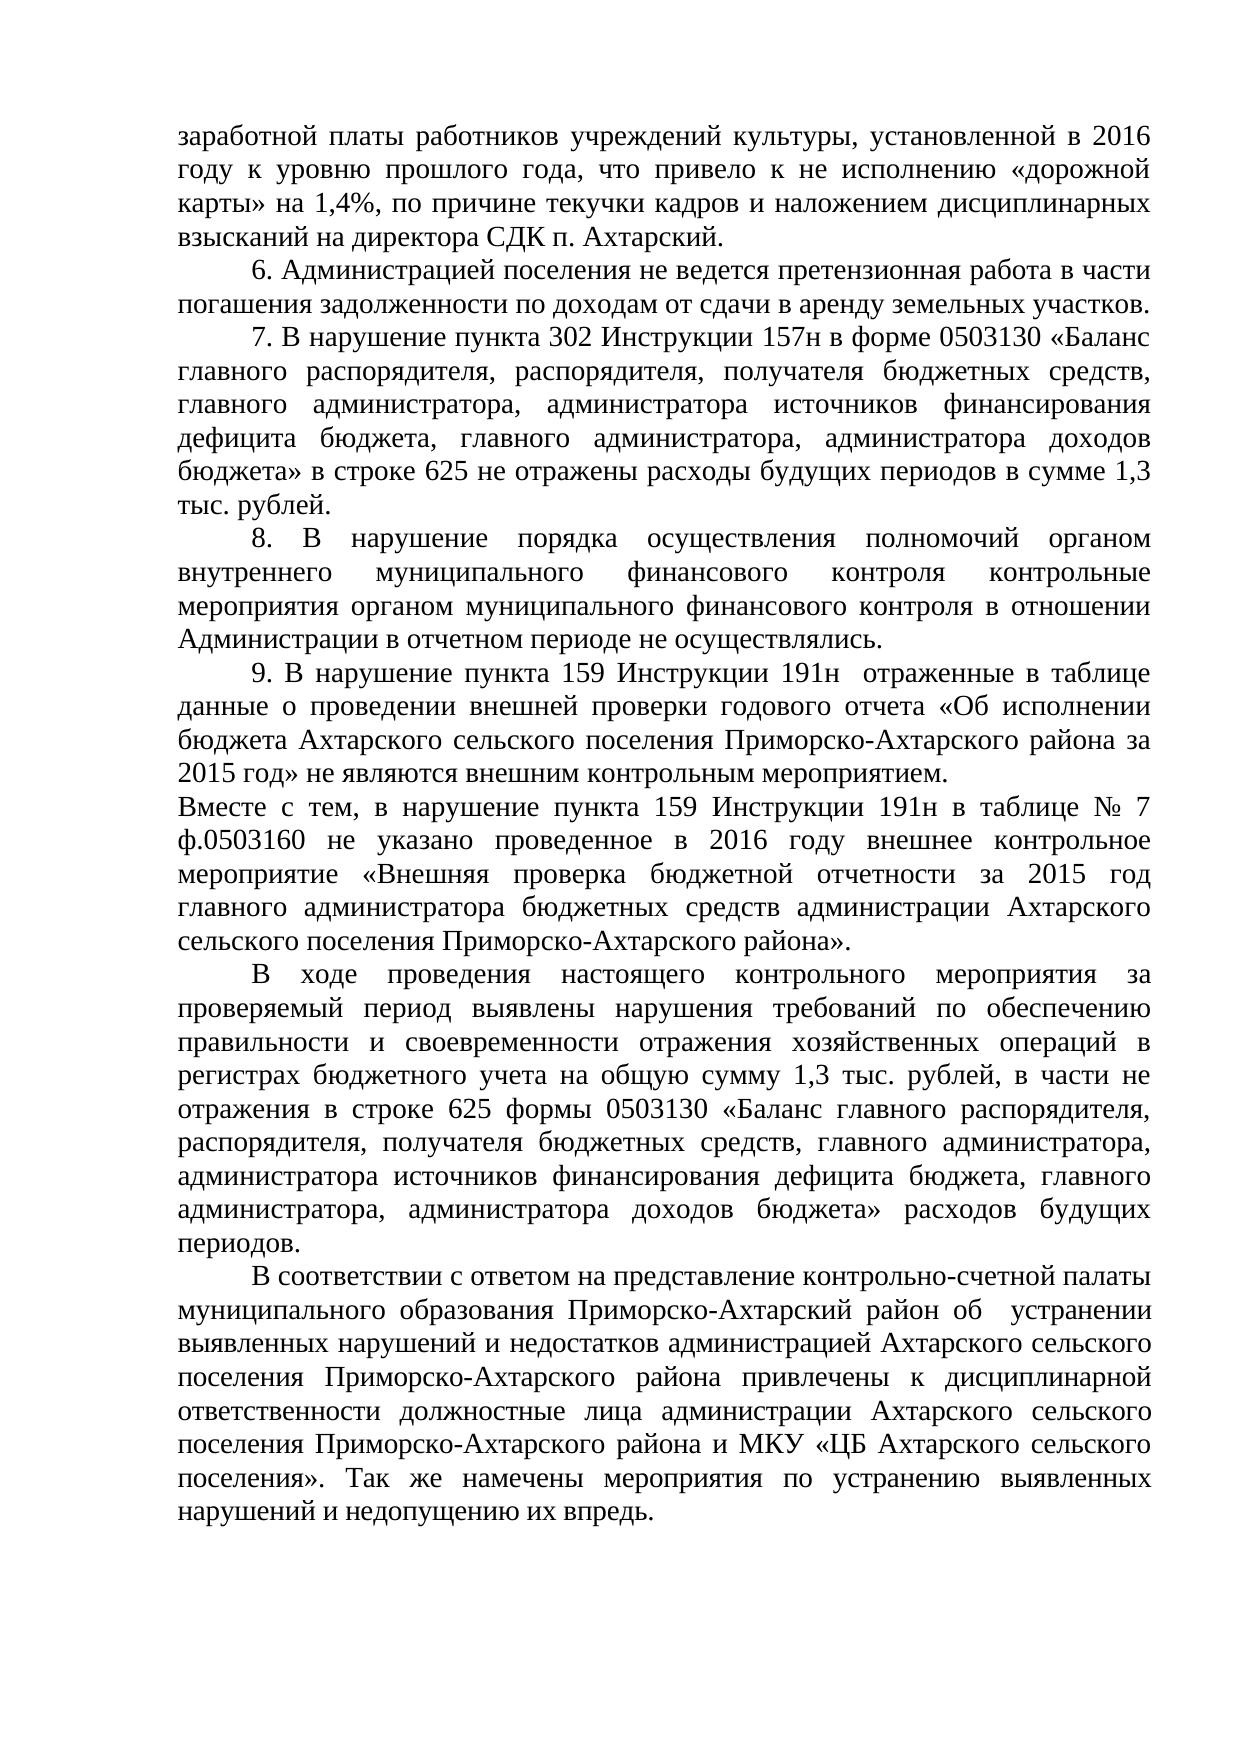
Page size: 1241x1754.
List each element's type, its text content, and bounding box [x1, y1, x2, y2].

text В ходе проведения настоящего контрольного мероприятия за проверяемый период выявлены нарушения требований по обеспечению правильности и своевременности отражения хозяйственных операций в регистрах бюджетного учета на общую сумму 1,3 тыс. рублей, в части не отражения в строке 625 формы 0503130 «Баланс главного распорядителя, распорядителя, получателя бюджетных средств, главного администратора, администратора источников финансирования дефицита бюджета, главного администратора, администратора доходов бюджета» расходов будущих периодов. [177, 957, 1152, 1258]
text В соответствии с ответом на представление контрольно-счетной палаты муниципального образования Приморско-Ахтарский район об устранении выявленных нарушений и недостатков администрацией Ахтарского сельского поселения Приморско-Ахтарского района привлечены к дисциплинарной ответственности должностные лица администрации Ахтарского сельского поселения Приморско-Ахтарского района и МКУ «ЦБ Ахтарского сельского поселения». Так же намечены мероприятия по устранению выявленных нарушений и недопущению их впредь. [177, 1258, 1152, 1527]
text 8. В нарушение порядка осуществления полномочий органом внутреннего муниципального финансового контроля контрольные мероприятия органом муниципального финансового контроля в отношении Администрации в отчетном периоде не осуществлялись. [177, 521, 1152, 655]
text 7. В нарушение пункта 302 Инструкции 157н в форме 0503130 «Баланс главного распорядителя, распорядителя, получателя бюджетных средств, главного администратора, администратора источников финансирования дефицита бюджета, главного администратора, администратора доходов бюджета» в строке 625 не отражены расходы будущих периодов в сумме 1,3 тыс. рублей. [177, 319, 1152, 521]
text 9. В нарушение пункта 159 Инструкции 191н отраженные в таблице данные о проведении внешней проверки годового отчета «Об исполнении бюджета Ахтарского сельского поселения Приморско-Ахтарского района за 2015 год» не являются внешним контрольным мероприятием. [177, 655, 1152, 789]
text 6. Администрацией поселения не ведется претензионная работа в части погашения задолженности по доходам от сдачи в аренду земельных участков. [177, 252, 1152, 319]
text Вместе с тем, в нарушение пункта 159 Инструкции 191н в таблице № 7 ф.0503160 не указано проведенное в 2016 году внешнее контрольное мероприятие «Внешняя проверка бюджетной отчетности за 2015 год главного администратора бюджетных средств администрации Ахтарского сельского поселения Приморско-Ахтарского района». [177, 789, 1152, 957]
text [177, 118, 1152, 252]
